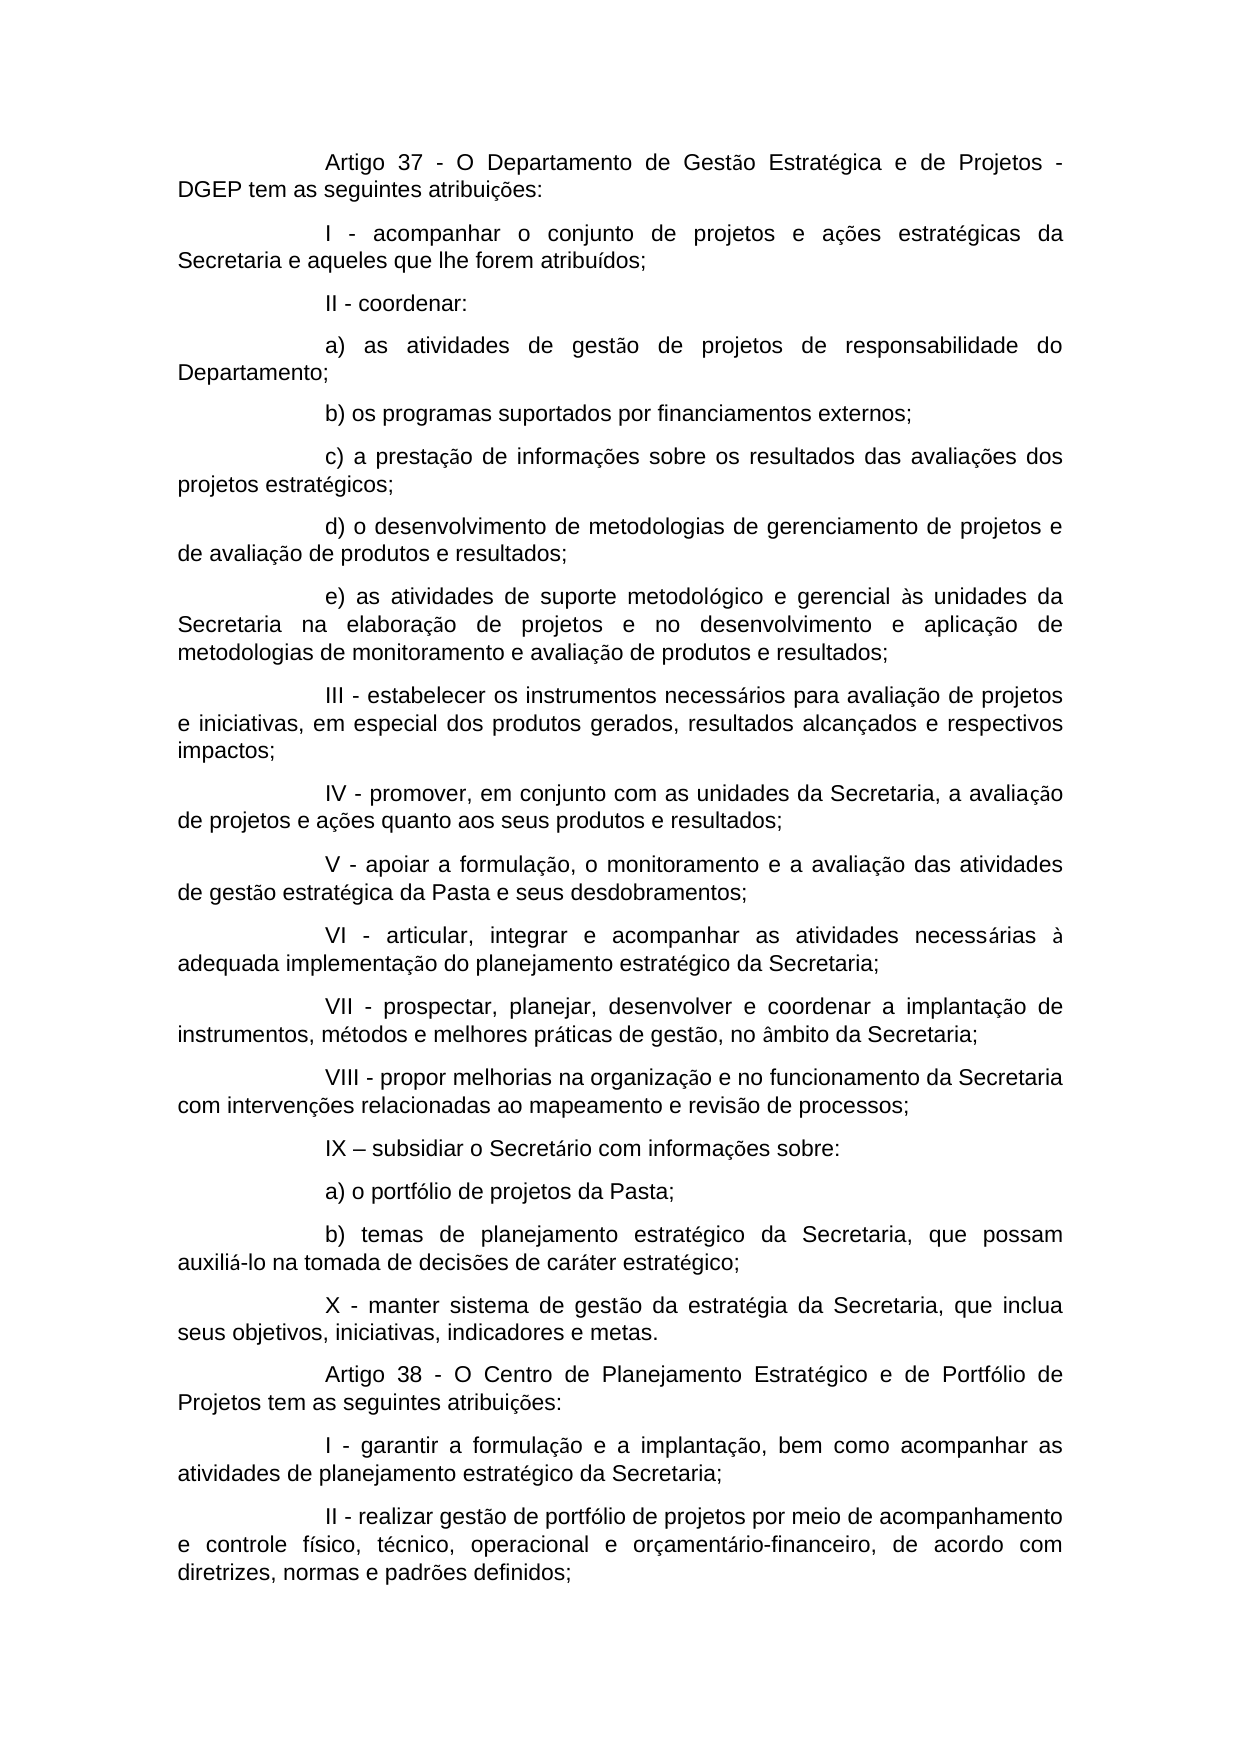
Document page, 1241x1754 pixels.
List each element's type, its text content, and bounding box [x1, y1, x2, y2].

text V - apoiar a formulação, o monitoramento e a avaliação das atividades de gestão estratégica da Pasta e seus desdobramentos; [177, 850, 1063, 906]
text VIII - propor melhorias na organização e no funcionamento da Secretaria com intervenções relacionadas ao mapeamento e revisão de processos; [177, 1063, 1063, 1119]
text Artigo 37 - O Departamento de Gestão Estratégica e de Projetos - DGEP tem as seguintes atribuições: [177, 148, 1063, 204]
text IV - promover, em conjunto com as unidades da Secretaria, a avaliação de projetos e ações quanto aos seus produtos e resultados; [177, 779, 1063, 835]
text II - coordenar: [177, 290, 1063, 316]
text VI - articular, integrar e acompanhar as atividades necessárias à adequada implementação do planejamento estratégico da Secretaria; [177, 921, 1063, 977]
text b) os programas suportados por financiamentos externos; [177, 400, 1063, 427]
text b) temas de planejamento estratégico da Secretaria, que possam auxiliá-lo na tomada de decisões de caráter estratégico; [177, 1220, 1063, 1276]
text X - manter sistema de gestão da estratégia da Secretaria, que inclua seus objetivos, iniciativas, indicadores e metas. [177, 1291, 1063, 1345]
text VII - prospectar, planejar, desenvolver e coordenar a implantação de instrumentos, métodos e melhores práticas de gestão, no âmbito da Secretaria; [177, 992, 1063, 1048]
text d) o desenvolvimento de metodologias de gerenciamento de projetos e de avaliação de produtos e resultados; [177, 513, 1063, 567]
text e) as atividades de suporte metodológico e gerencial às unidades da Secretaria na elaboração de projetos e no desenvolvimento e aplicação de metodologias de monitoramento e avaliação de produtos e resultados; [177, 582, 1063, 666]
text a) as atividades de gestão de projetos de responsabilidade do Departamento; [177, 331, 1063, 385]
text I - garantir a formulação e a implantação, bem como acompanhar as atividades de planejamento estratégico da Secretaria; [177, 1431, 1063, 1487]
text c) a prestação de informações sobre os resultados das avaliações dos projetos estratégicos; [177, 442, 1063, 498]
text IX – subsidiar o Secretário com informações sobre: [177, 1134, 1063, 1162]
text III - estabelecer os instrumentos necessários para avaliação de projetos e iniciativas, em especial dos produtos gerados, resultados alcançados e respectivos impactos; [177, 681, 1063, 764]
text a) o portfólio de projetos da Pasta; [177, 1177, 1063, 1205]
text I - acompanhar o conjunto de projetos e ações estratégicas da Secretaria e aqueles que lhe forem atribuídos; [177, 219, 1063, 275]
text II - realizar gestão de portfólio de projetos por meio de acompanhamento e controle físico, técnico, operacional e orçamentário-financeiro, de acordo com diretrizes, normas e padrões definidos; [177, 1502, 1063, 1586]
text Artigo 38 - O Centro de Planejamento Estratégico e de Portfólio de Projetos tem as seguintes atribuições: [177, 1360, 1063, 1416]
